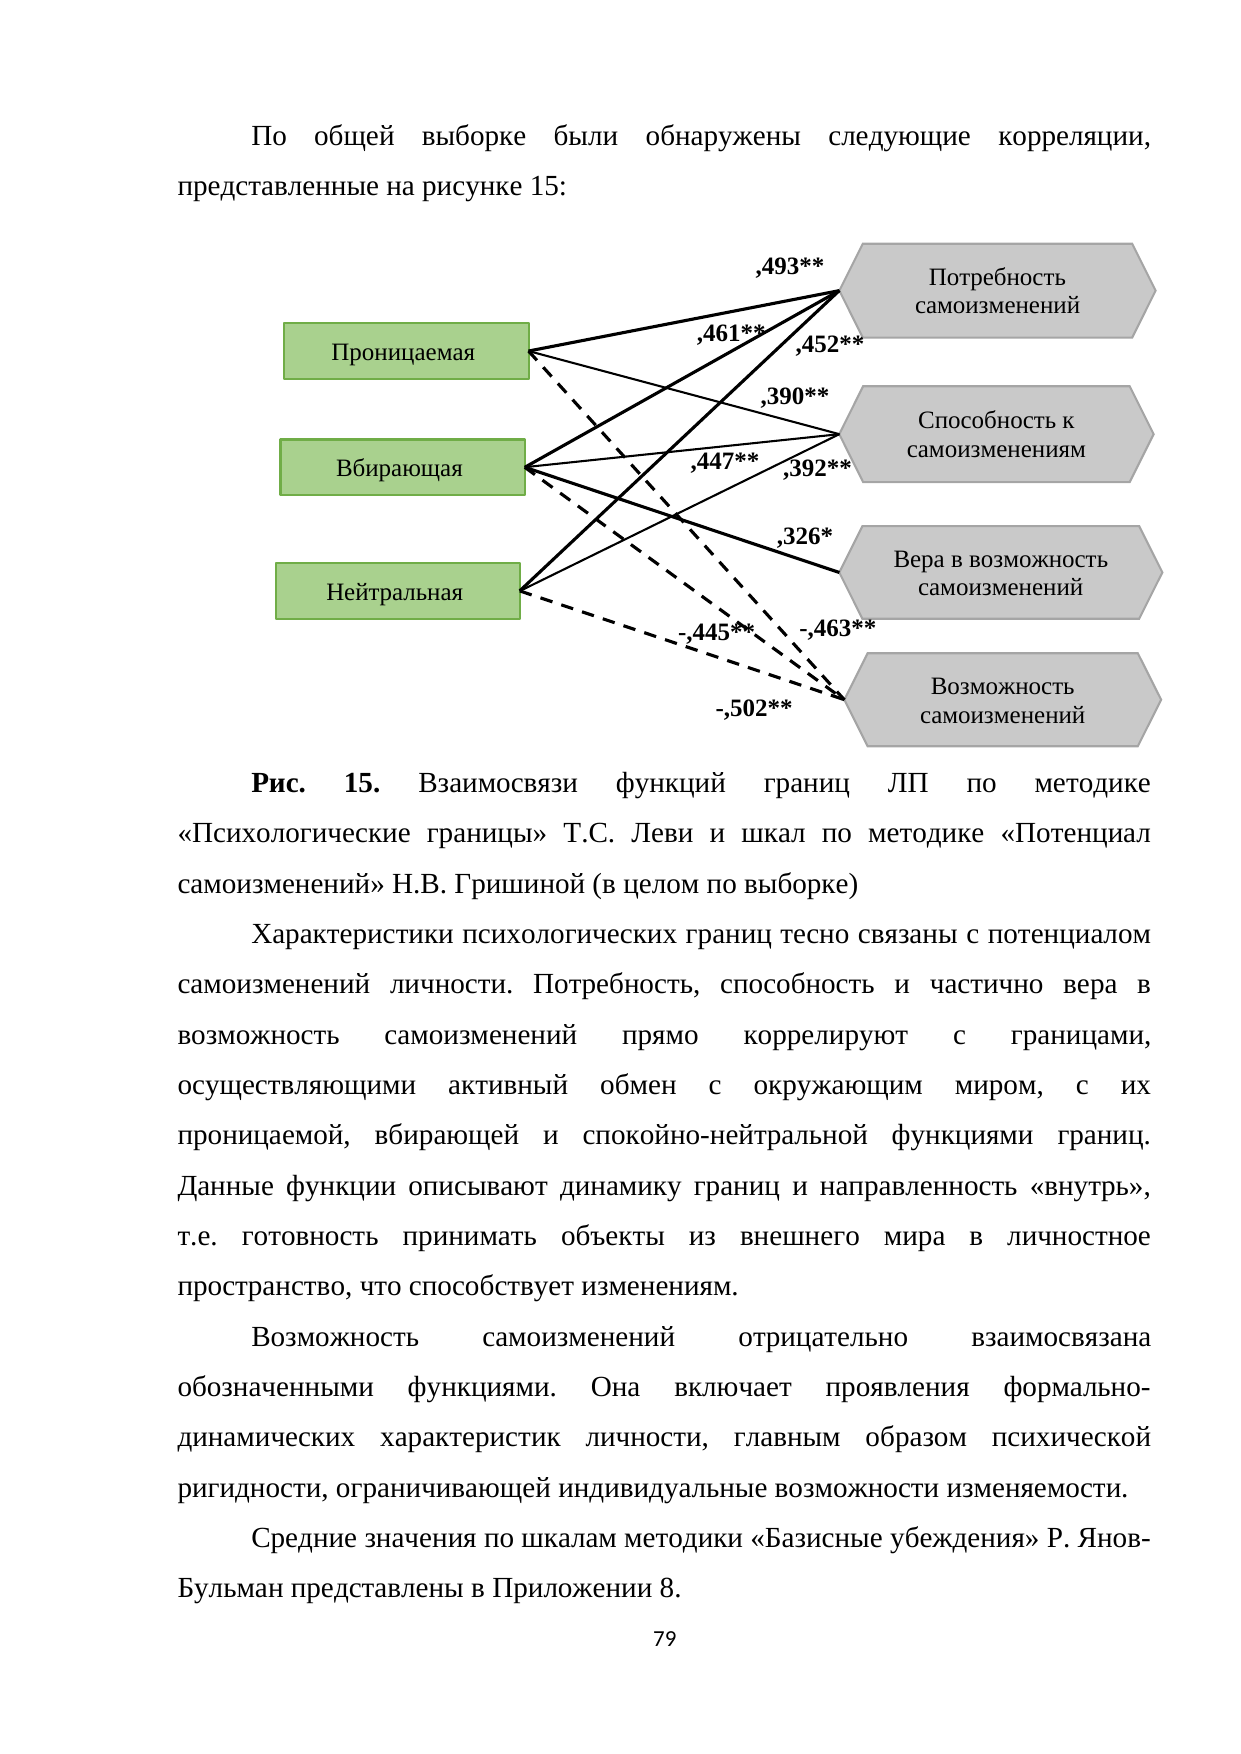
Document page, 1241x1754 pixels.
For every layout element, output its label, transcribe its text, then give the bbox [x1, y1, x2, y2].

text По общей выборке были обнаружены следующие корреляции, представленные на рисунке 15: [177, 118, 1152, 202]
text Характеристики психологических границ тесно связаны с потенциалом самоизменений личности. Потребность, способность и частично вера в возможность самоизменений прямо коррелируют с границами, осуществляющими активный обмен с окружающим миром, с их проницаемой, вбирающей и спокойно-нейтральной функциями границ. Данные функции описывают динамику границ и направленность «внутрь», т.е. готовность принимать объекты из внешнего мира в личностное пространство, что способствует изменениям. [177, 916, 1152, 1302]
text Средние значения по шкалам методики «Базисные убеждения» Р. Янов-Бульман представлены в Приложении 8. [177, 1520, 1152, 1604]
text Рис. 15. Взаимосвязи функций границ ЛП по методике «Психологические границы» Т.С. Леви и шкал по методике «Потенциал самоизменений» Н.В. Гришиной (в целом по выборке) [177, 765, 1152, 899]
text Возможность самоизменений отрицательно взаимосвязана обозначенными функциями. Она включает проявления формально-динамических характеристик личности, главным образом психической ригидности, ограничивающей индивидуальные возможности изменяемости. [177, 1319, 1152, 1503]
